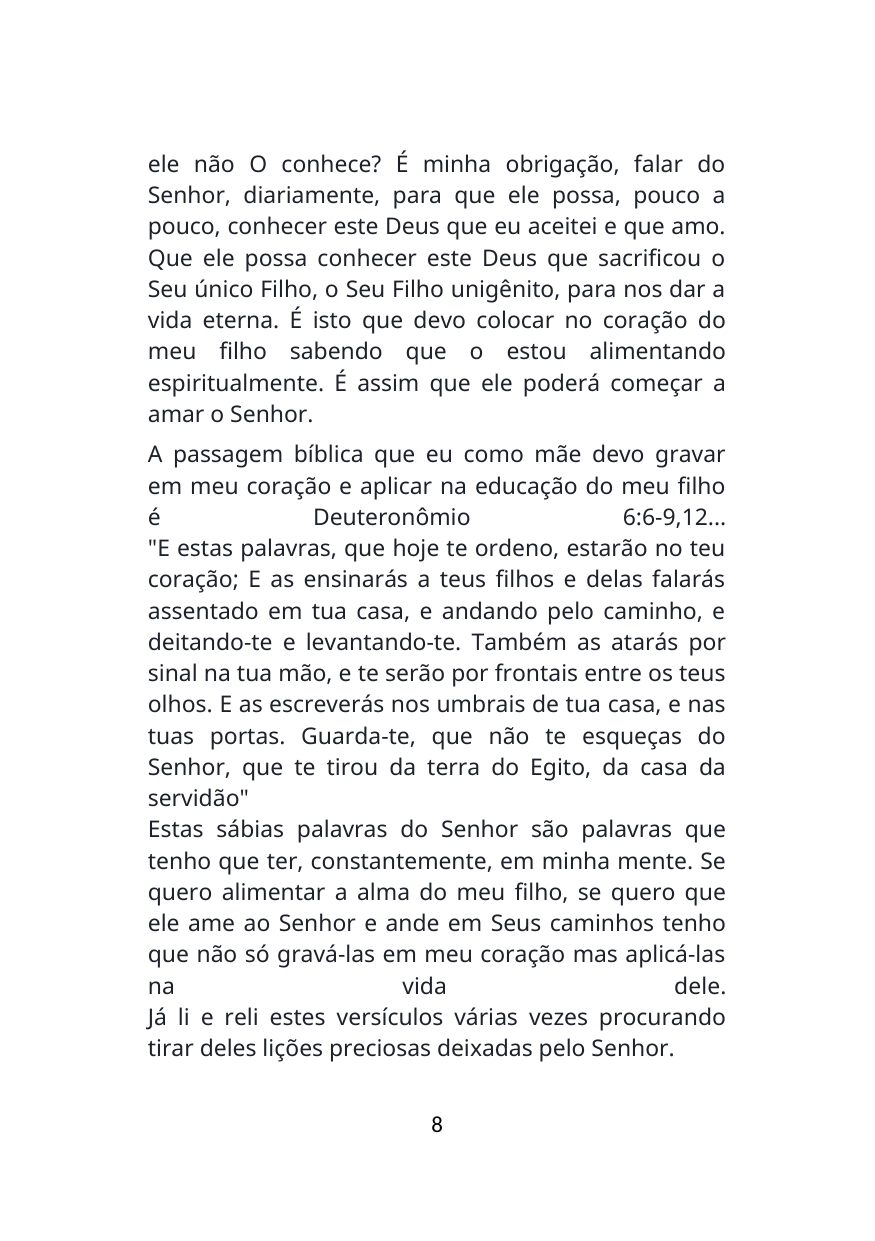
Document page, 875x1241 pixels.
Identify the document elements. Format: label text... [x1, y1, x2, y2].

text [148, 148, 726, 429]
text A passagem bíblica que eu como mãe devo gravar em meu coração e aplicar na educação do meu filho é Deuteronômio 6:6-9,12... "E estas palavras, que hoje te ordeno, estarão no teu coração; E as ensinarás a teus filhos e delas falarás assentado em tua casa, e andando pelo caminho, e deitando-te e levantando-te. Também as atarás por sinal na tua mão, e te serão por frontais entre os teus olhos. E as escreverás nos umbrais de tua casa, e nas tuas portas. Guarda-te, que não te esqueças do Senhor, que te tirou da terra do Egito, da casa da servidão" Estas sábias palavras do Senhor são palavras que tenho que ter, constantemente, em minha mente. Se quero alimentar a alma do meu filho, se quero que ele ame ao Senhor e ande em Seus caminhos tenho que não só gravá-las em meu coração mas aplicá-las na vida dele. Já li e reli estes versículos várias vezes procurando tirar deles lições preciosas deixadas pelo Senhor. [148, 438, 726, 1063]
